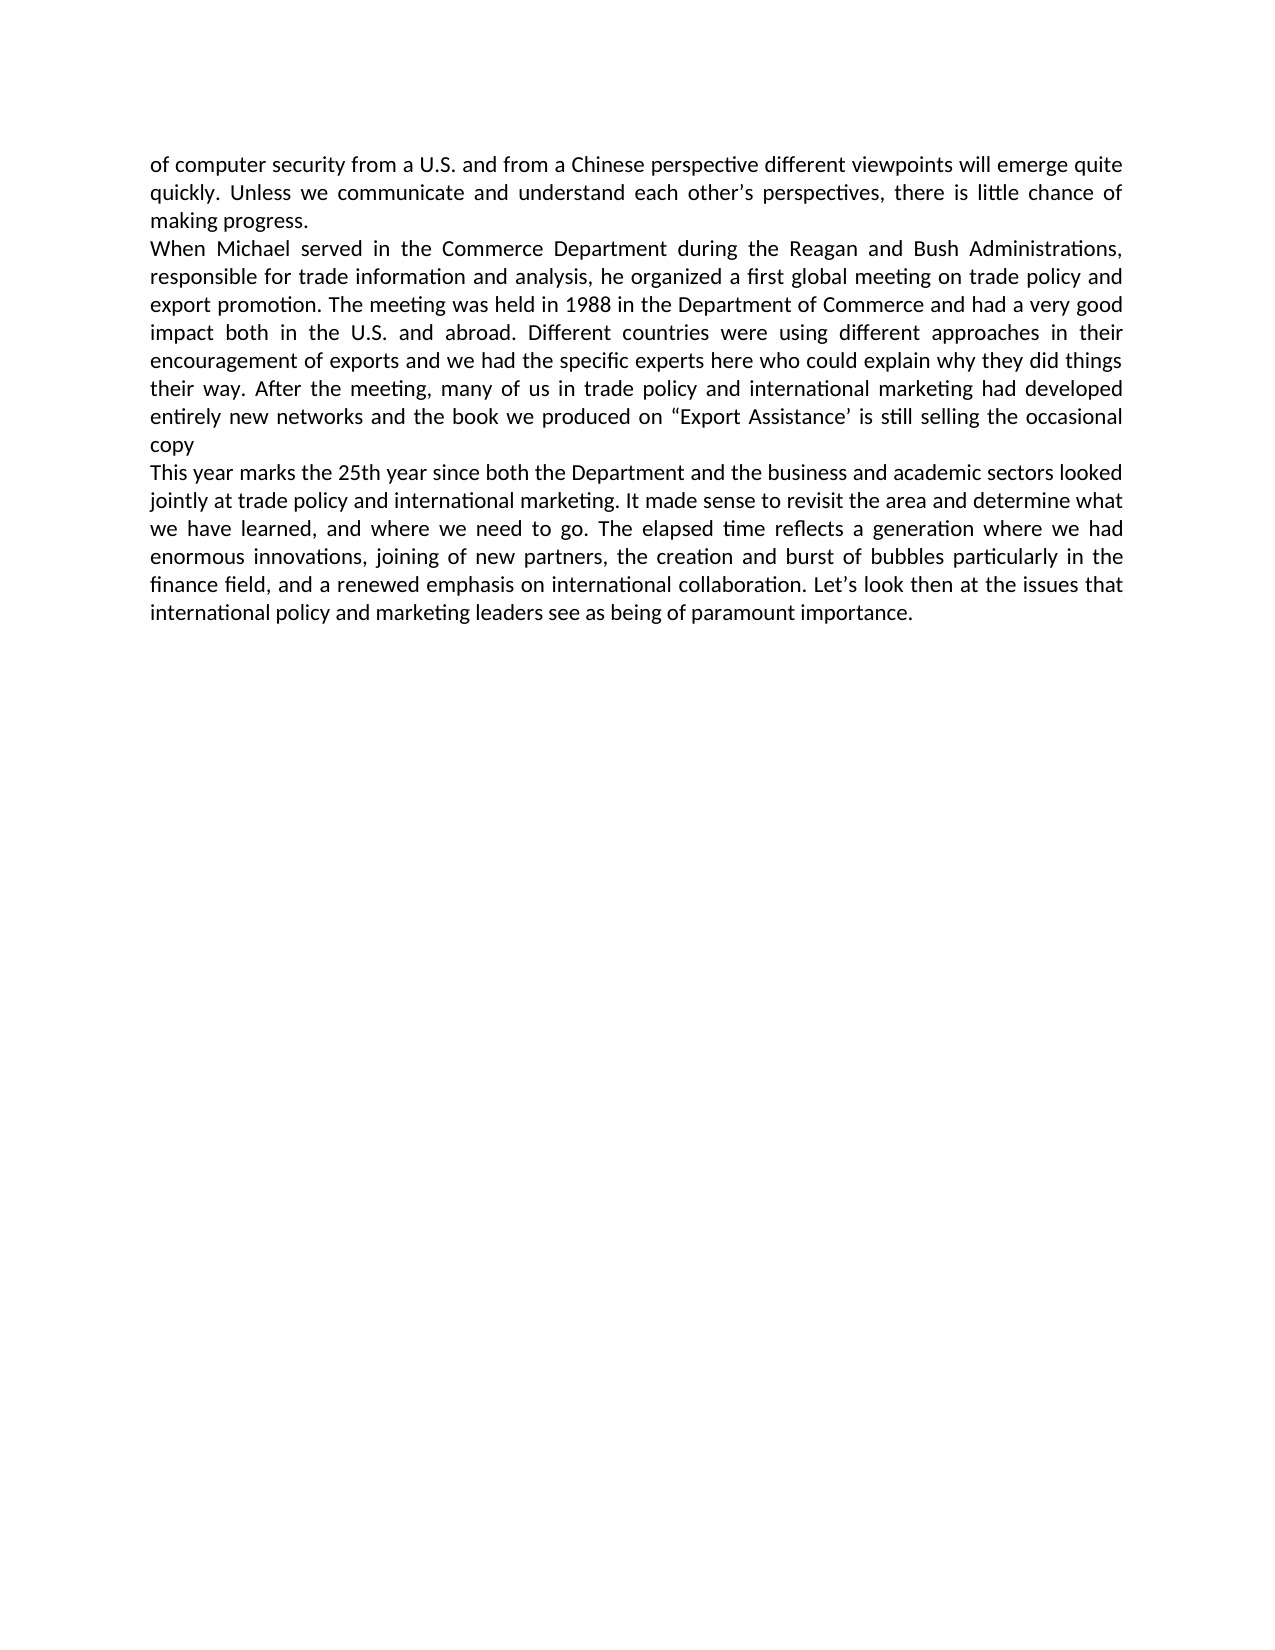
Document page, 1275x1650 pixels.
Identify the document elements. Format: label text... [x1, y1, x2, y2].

text When Michael served in the Commerce Department during the Reagan and Bush Administrations, responsible for trade information and analysis, he organized a first global meeting on trade policy and export promotion. The meeting was held in 1988 in the Department of Commerce and had a very good impact both in the U.S. and abroad. Different countries were using different approaches in their encouragement of exports and we had the specific experts here who could explain why they did things their way. After the meeting, many of us in trade policy and international marketing had developed entirely new networks and the book we produced on “Export Assistance’ is still selling the occasional copy [150, 234, 1125, 458]
text This year marks the 25th year since both the Department and the business and academic sectors looked jointly at trade policy and international marketing. It made sense to revisit the area and determine what we have learned, and where we need to go. The elapsed time reflects a generation where we had enormous innovations, joining of new partners, the creation and burst of bubbles particularly in the finance field, and a renewed emphasis on international collaboration. Let’s look then at the issues that international policy and marketing leaders see as being of paramount importance. [150, 458, 1125, 626]
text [150, 150, 1125, 234]
